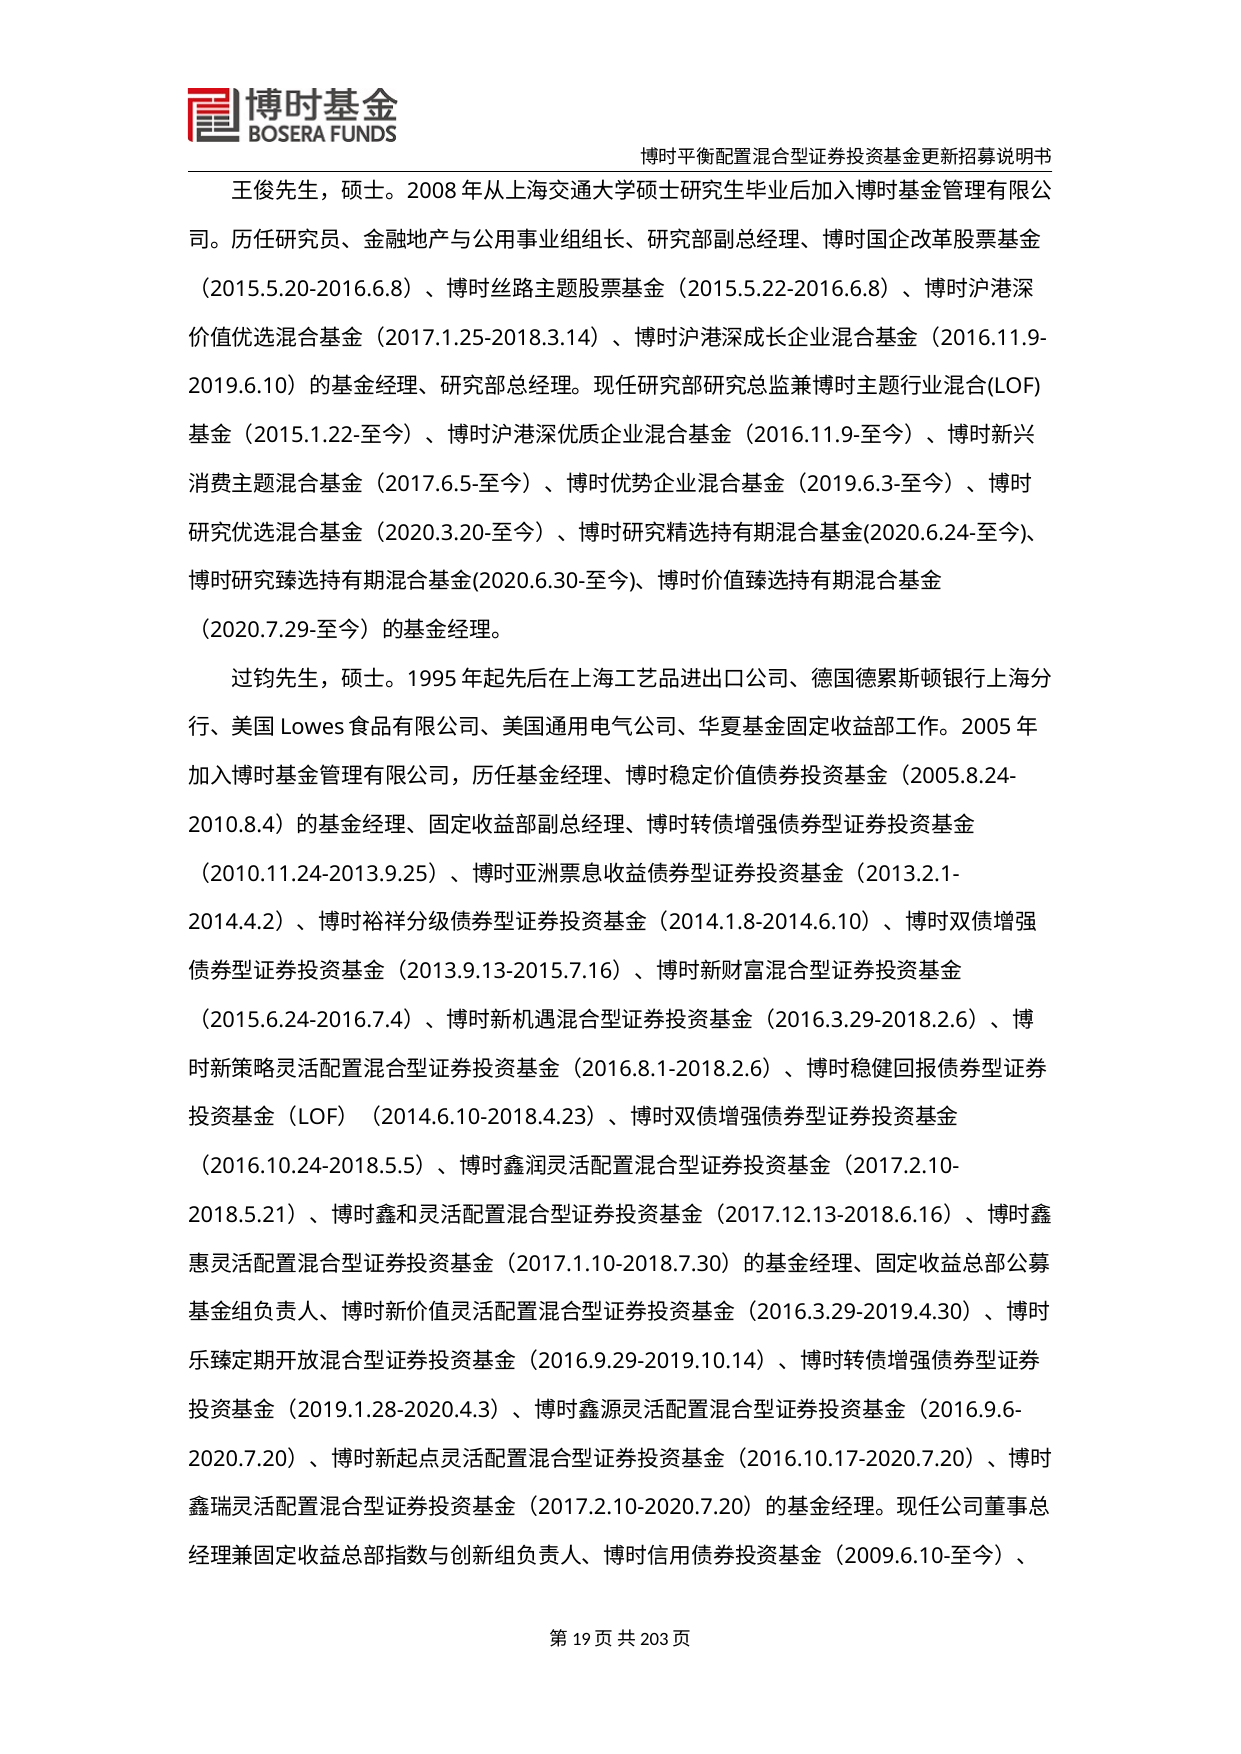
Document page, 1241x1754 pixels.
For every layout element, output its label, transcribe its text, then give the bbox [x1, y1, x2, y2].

picture [187, 88, 398, 142]
text 王俊先生，硕士。2008年从上海交通大学硕士研究生毕业后加入博时基金管理有限公司。历任研究员、金融地产与公用事业组组长、研究部副总经理、博时国企改革股票基金（2015.5.20-2016.6.8）、博时丝路主题股票基金（2015.5.22-2016.6.8）、博时沪港深价值优选混合基金（2017.1.25-2018.3.14）、博时沪港深成长企业混合基金（2016.11.9-2019.6.10）的基金经理、研究部总经理。现任研究部研究总监兼博时主题行业混合(LOF)基金（2015.1.22-至今）、博时沪港深优质企业混合基金（2016.11.9-至今）、博时新兴消费主题混合基金（2017.6.5-至今）、博时优势企业混合基金（2019.6.3-至今）、博时研究优选混合基金（2020.3.20-至今）、博时研究精选持有期混合基金(2020.6.24-至今)、博时研究臻选持有期混合基金(2020.6.30-至今)、博时价值臻选持有期混合基金（2020.7.29-至今）的基金经理。 [188, 173, 1052, 644]
